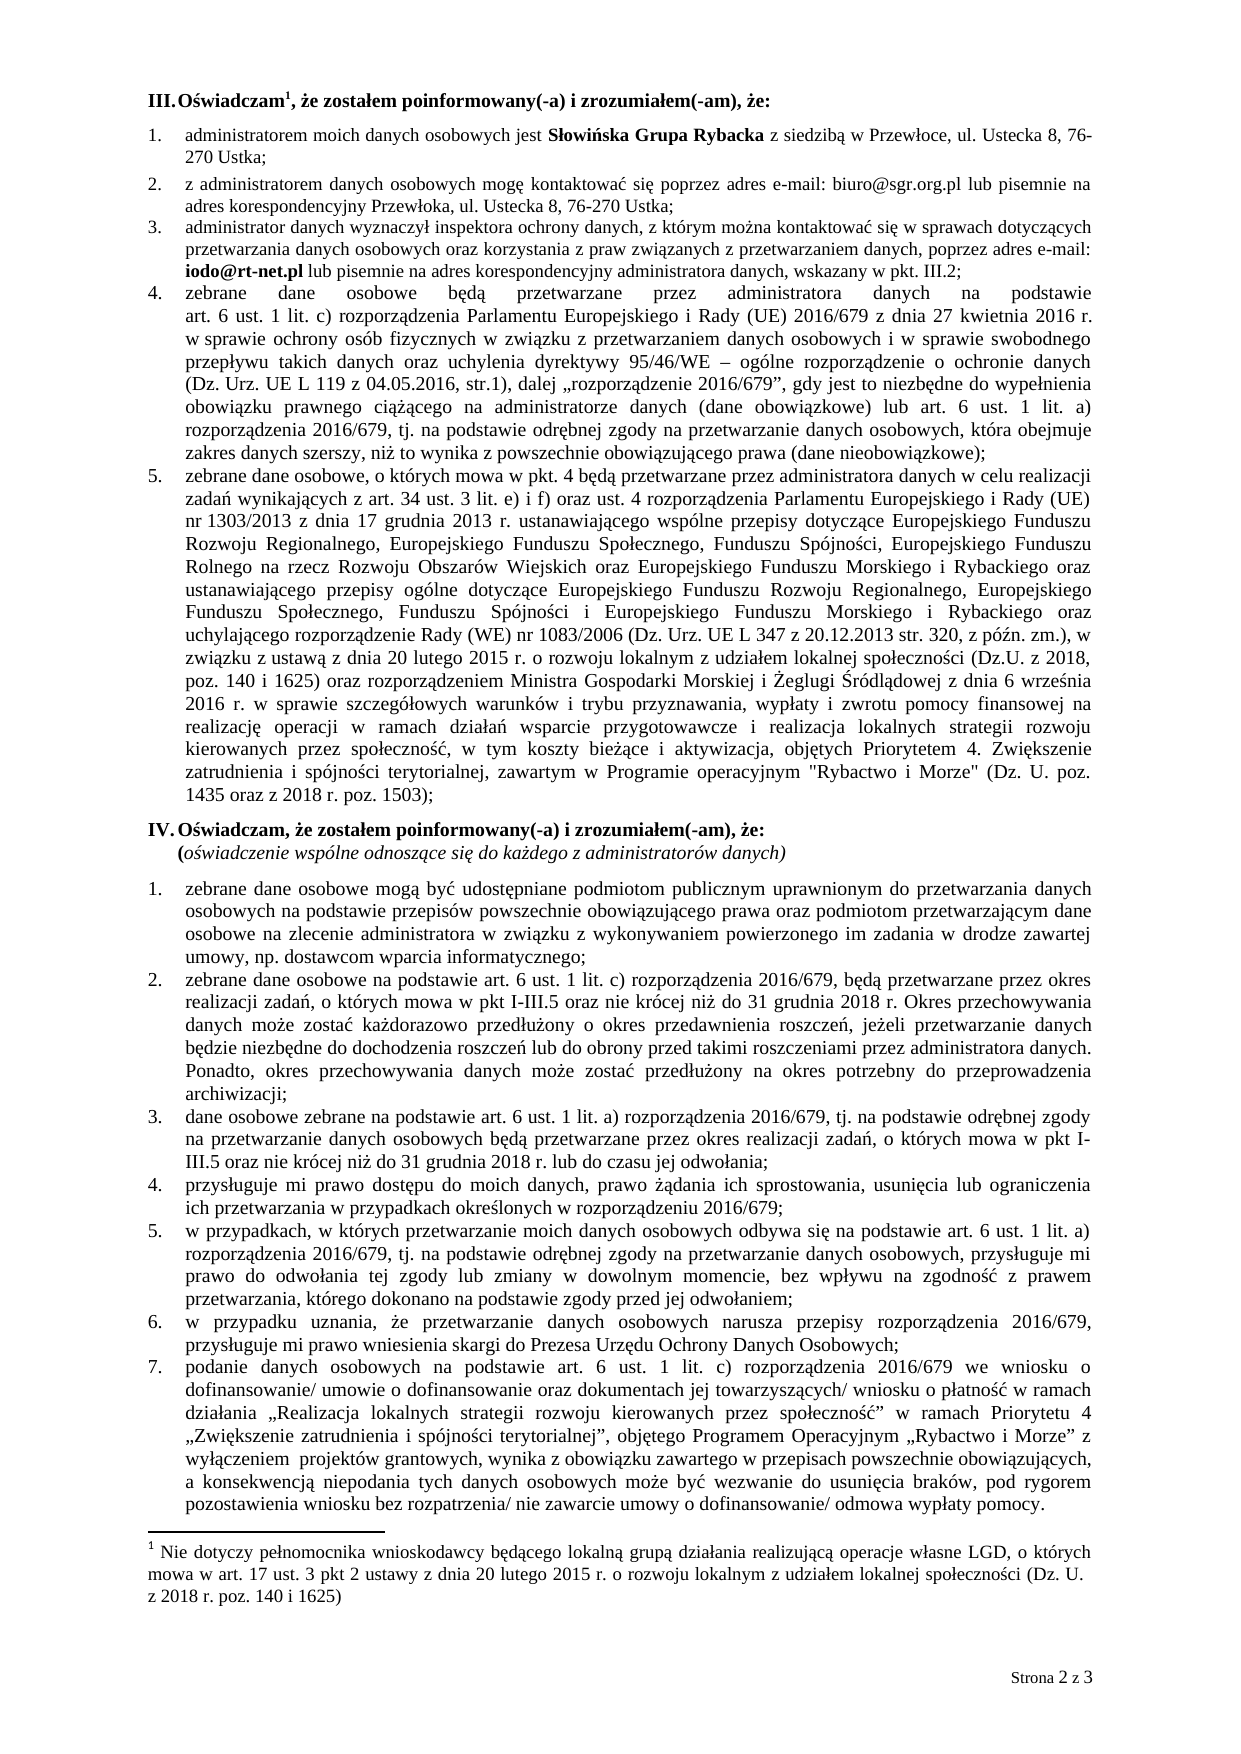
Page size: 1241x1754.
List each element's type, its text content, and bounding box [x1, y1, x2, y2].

list w przypadku uznania, że przetwarzanie danych osobowych narusza przepisy rozporządzenia 2016/679, przysługuje mi prawo wniesienia skargi do Prezesa Urzędu Ochrony Danych Osobowych; [148, 1310, 1093, 1356]
list podanie danych osobowych na podstawie art. 6 ust. 1 lit. c) rozporządzenia 2016/679 we wniosku o dofinansowanie/ umowie o dofinansowanie oraz dokumentach jej towarzyszących/ wniosku o płatność w ramach działania „Realizacja lokalnych strategii rozwoju kierowanych przez społeczność” w ramach Priorytetu 4 „Zwiększenie zatrudnienia i spójności terytorialnej”, objętego Programem Operacyjnym „Rybactwo i Morze” z wyłączeniem projektów grantowych, wynika z obowiązku zawartego w przepisach powszechnie obowiązujących, a konsekwencją niepodania tych danych osobowych może być wezwanie do usunięcia braków, pod rygorem pozostawienia wniosku bez rozpatrzenia/ nie zawarcie umowy o dofinansowanie/ odmowa wypłaty pomocy. [148, 1356, 1093, 1515]
list w przypadkach, w których przetwarzanie moich danych osobowych odbywa się na podstawie art. 6 ust. 1 lit. a) rozporządzenia 2016/679, tj. na podstawie odrębnej zgody na przetwarzanie danych osobowych, przysługuje mi prawo do odwołania tej zgody lub zmiany w dowolnym momencie, bez wpływu na zgodność z prawem przetwarzania, którego dokonano na podstawie zgody przed jej odwołaniem; [148, 1219, 1093, 1310]
list administrator danych wyznaczył inspektora ochrony danych, z którym można kontaktować się w sprawach dotyczących przetwarzania danych osobowych oraz korzystania z praw związanych z przetwarzaniem danych, poprzez adres e-mail: iodo@rt-net.pl lub pisemnie na adres korespondencyjny administratora danych, wskazany w pkt. III.2; [148, 216, 1093, 281]
list Oświadczam, że zostałem poinformowany(-a) i zrozumiałem(-am), że: [148, 818, 1093, 841]
list zebrane dane osobowe, o których mowa w pkt. 4 będą przetwarzane przez administratora danych w celu realizacji zadań wynikających z art. 34 ust. 3 lit. e) i f) oraz ust. 4 rozporządzenia Parlamentu Europejskiego i Rady (UE) nr 1303/2013 z dnia 17 grudnia 2013 r. ustanawiającego wspólne przepisy dotyczące Europejskiego Funduszu Rozwoju Regionalnego, Europejskiego Funduszu Społecznego, Funduszu Spójności, Europejskiego Funduszu Rolnego na rzecz Rozwoju Obszarów Wiejskich oraz Europejskiego Funduszu Morskiego i Rybackiego oraz ustanawiającego przepisy ogólne dotyczące Europejskiego Funduszu Rozwoju Regionalnego, Europejskiego Funduszu Społecznego, Funduszu Spójności i Europejskiego Funduszu Morskiego i Rybackiego oraz uchylającego rozporządzenie Rady (WE) nr 1083/2006 (Dz. Urz. UE L 347 z 20.12.2013 str. 320, z późn. zm.), w związku z ustawą z dnia 20 lutego 2015 r. o rozwoju lokalnym z udziałem lokalnej społeczności (Dz.U. z 2018, poz. 140 i 1625) oraz rozporządzeniem Ministra Gospodarki Morskiej i Żeglugi Śródlądowej z dnia 6 września 2016 r. w sprawie szczegółowych warunków i trybu przyznawania, wypłaty i zwrotu pomocy finansowej na realizację operacji w ramach działań wsparcie przygotowawcze i realizacja lokalnych strategii rozwoju kierowanych przez społeczność, w tym koszty bieżące i aktywizacja, objętych Priorytetem 4. Zwiększenie zatrudnienia i spójności terytorialnej, zawartym w Programie operacyjnym "Rybactwo i Morze" (Dz. U. poz. 1435 oraz z 2018 r. poz. 1503); [148, 464, 1093, 806]
list przysługuje mi prawo dostępu do moich danych, prawo żądania ich sprostowania, usunięcia lub ograniczenia ich przetwarzania w przypadkach określonych w rozporządzeniu 2016/679; [148, 1173, 1093, 1219]
list administratorem moich danych osobowych jest Słowińska Grupa Rybacka z siedzibą w Przewłoce, ul. Ustecka 8, 76-270 Ustka; [148, 124, 1093, 167]
list zebrane dane osobowe na podstawie art. 6 ust. 1 lit. c) rozporządzenia 2016/679, będą przetwarzane przez okres realizacji zadań, o których mowa w pkt I-III.5 oraz nie krócej niż do 31 grudnia 2018 r. Okres przechowywania danych może zostać każdorazowo przedłużony o okres przedawnienia roszczeń, jeżeli przetwarzanie danych będzie niezbędne do dochodzenia roszczeń lub do obrony przed takimi roszczeniami przez administratora danych. Ponadto, okres przechowywania danych może zostać przedłużony na okres potrzebny do przeprowadzenia archiwizacji; [148, 968, 1093, 1104]
list Oświadczam, że zostałem poinformowany(-a) i zrozumiałem(-am), że: [148, 89, 1093, 111]
list z administratorem danych osobowych mogę kontaktować się poprzez adres e-mail: biuro@sgr.org.pl lub pisemnie na adres korespondencyjny Przewłoka, ul. Ustecka 8, 76-270 Ustka; [148, 173, 1093, 216]
list dane osobowe zebrane na podstawie art. 6 ust. 1 lit. a) rozporządzenia 2016/679, tj. na podstawie odrębnej zgody na przetwarzanie danych osobowych będą przetwarzane przez okres realizacji zadań, o których mowa w pkt I-III.5 oraz nie krócej niż do 31 grudnia 2018 r. lub do czasu jej odwołania; [148, 1104, 1093, 1173]
list (oświadczenie wspólne odnoszące się do każdego z administratorów danych) [177, 841, 1093, 864]
list zebrane dane osobowe mogą być udostępniane podmiotom publicznym uprawnionym do przetwarzania danych osobowych na podstawie przepisów powszechnie obowiązującego prawa oraz podmiotom przetwarzającym dane osobowe na zlecenie administratora w związku z wykonywaniem powierzonego im zadania w drodze zawartej umowy, np. dostawcom wparcia informatycznego; [148, 876, 1093, 968]
